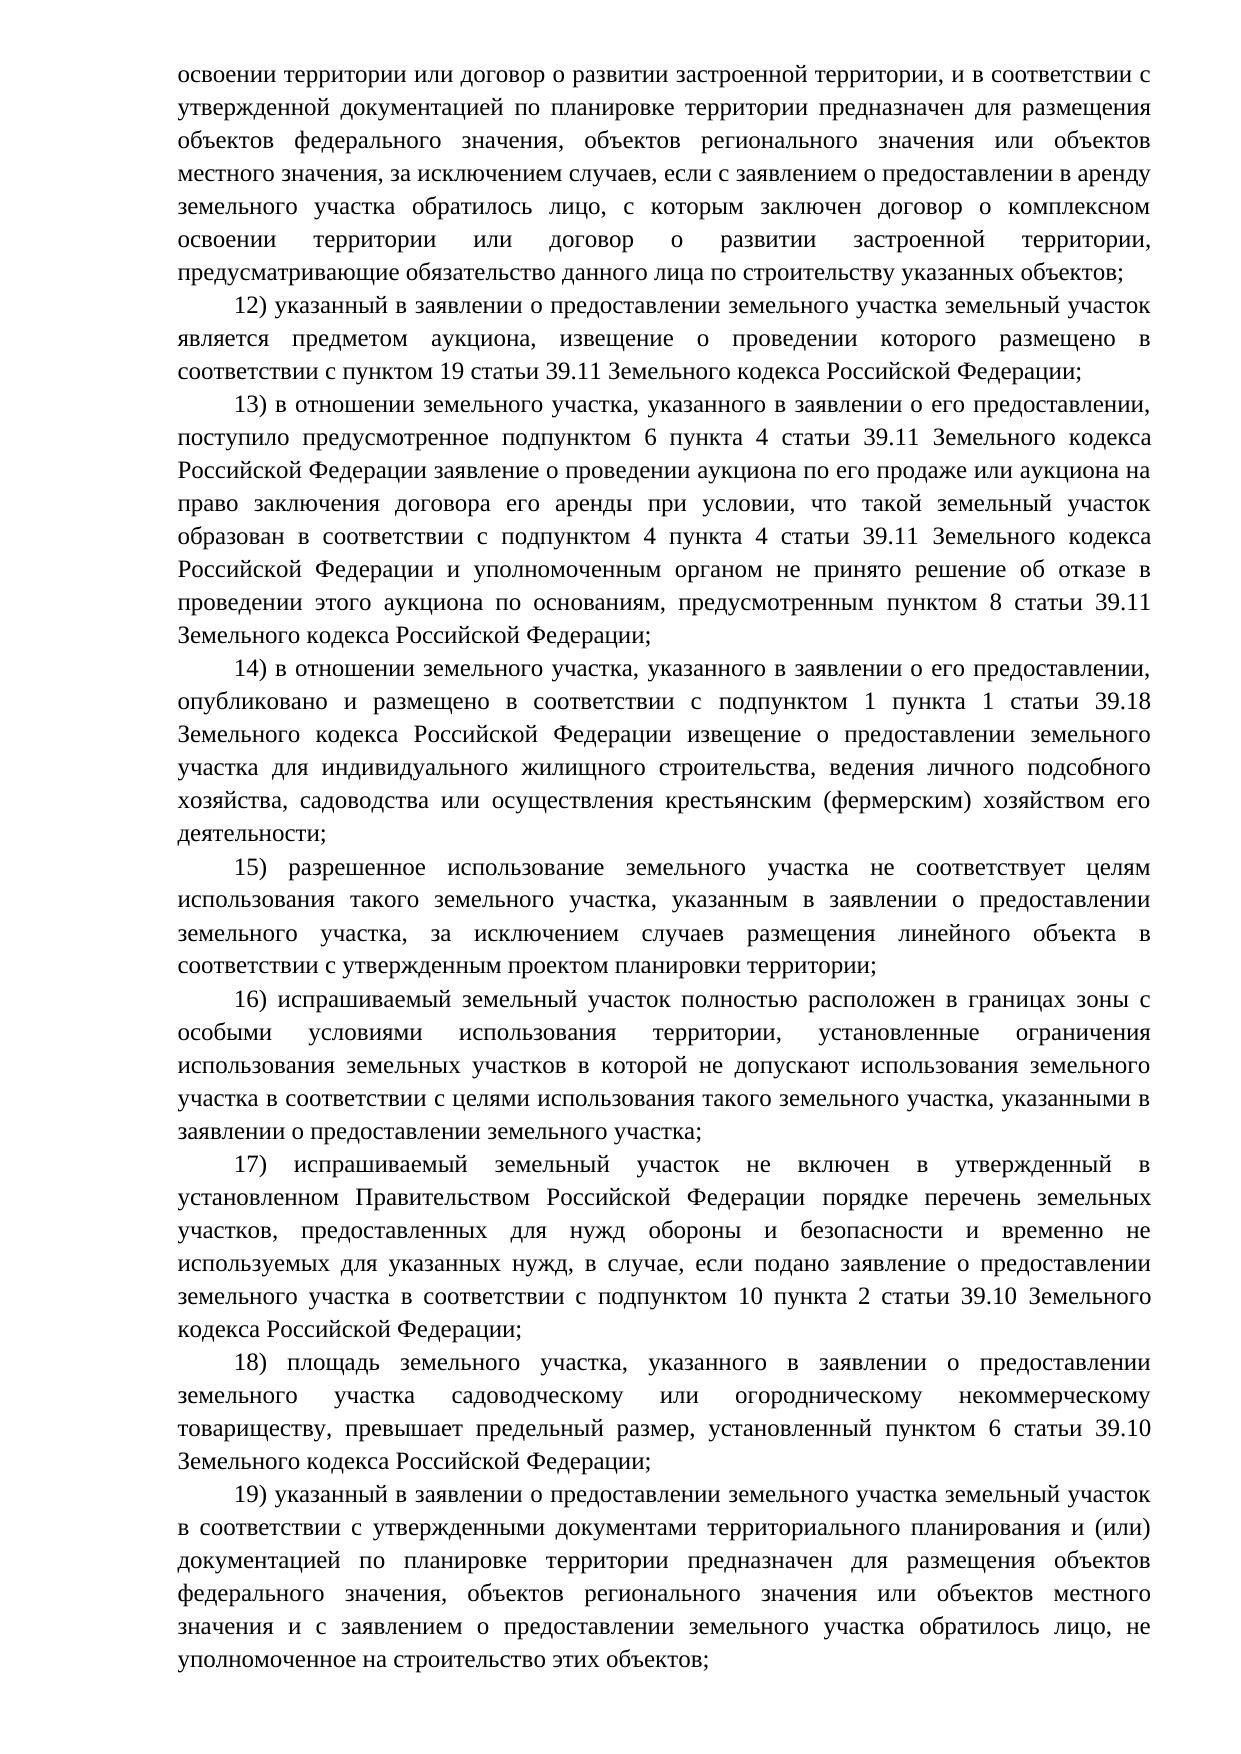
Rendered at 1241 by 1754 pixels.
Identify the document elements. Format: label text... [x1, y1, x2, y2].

text 17) испрашиваемый земельный участок не включен в утвержденный в установленном Правительством Российской Федерации порядке перечень земельных участков, предоставленных для нужд обороны и безопасности и временно не используемых для указанных нужд, в случае, если подано заявление о предоставлении земельного участка в соответствии с подпунктом 10 пункта 2 статьи 39.10 Земельного кодекса Российской Федерации; [177, 1149, 1152, 1343]
text 16) испрашиваемый земельный участок полностью расположен в границах зоны с особыми условиями использования территории, установленные ограничения использования земельных участков в которой не допускают использования земельного участка в соответствии с целями использования такого земельного участка, указанными в заявлении о предоставлении земельного участка; [177, 984, 1152, 1144]
text 14) в отношении земельного участка, указанного в заявлении о его предоставлении, опубликовано и размещено в соответствии с подпунктом 1 пункта 1 статьи 39.18 Земельного кодекса Российской Федерации извещение о предоставлении земельного участка для индивидуального жилищного строительства, ведения личного подсобного хозяйства, садоводства или осуществления крестьянским (фермерским) хозяйством его деятельности; [177, 653, 1152, 847]
text 15) разрешенное использование земельного участка не соответствует целям использования такого земельного участка, указанным в заявлении о предоставлении земельного участка, за исключением случаев размещения линейного объекта в соответствии с утвержденным проектом планировки территории; [177, 852, 1152, 979]
text 19) указанный в заявлении о предоставлении земельного участка земельный участок в соответствии с утвержденными документами территориального планирования и (или) документацией по планировке территории предназначен для размещения объектов федерального значения, объектов регионального значения или объектов местного значения и с заявлением о предоставлении земельного участка обратилось лицо, не уполномоченное на строительство этих объектов; [177, 1479, 1152, 1673]
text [177, 59, 1152, 286]
text 18) площадь земельного участка, указанного в заявлении о предоставлении земельного участка садоводческому или огородническому некоммерческому товариществу, превышает предельный размер, установленный пунктом 6 статьи 39.10 Земельного кодекса Российской Федерации; [177, 1347, 1152, 1475]
text 12) указанный в заявлении о предоставлении земельного участка земельный участок является предметом аукциона, извещение о проведении которого размещено в соответствии с пунктом 19 статьи 39.11 Земельного кодекса Российской Федерации; [177, 290, 1152, 385]
text 13) в отношении земельного участка, указанного в заявлении о его предоставлении, поступило предусмотренное подпунктом 6 пункта 4 статьи 39.11 Земельного кодекса Российской Федерации заявление о проведении аукциона по его продаже или аукциона на право заключения договора его аренды при условии, что такой земельный участок образован в соответствии с подпунктом 4 пункта 4 статьи 39.11 Земельного кодекса Российской Федерации и уполномоченным органом не принято решение об отказе в проведении этого аукциона по основаниям, предусмотренным пунктом 8 статьи 39.11 Земельного кодекса Российской Федерации; [177, 389, 1152, 649]
